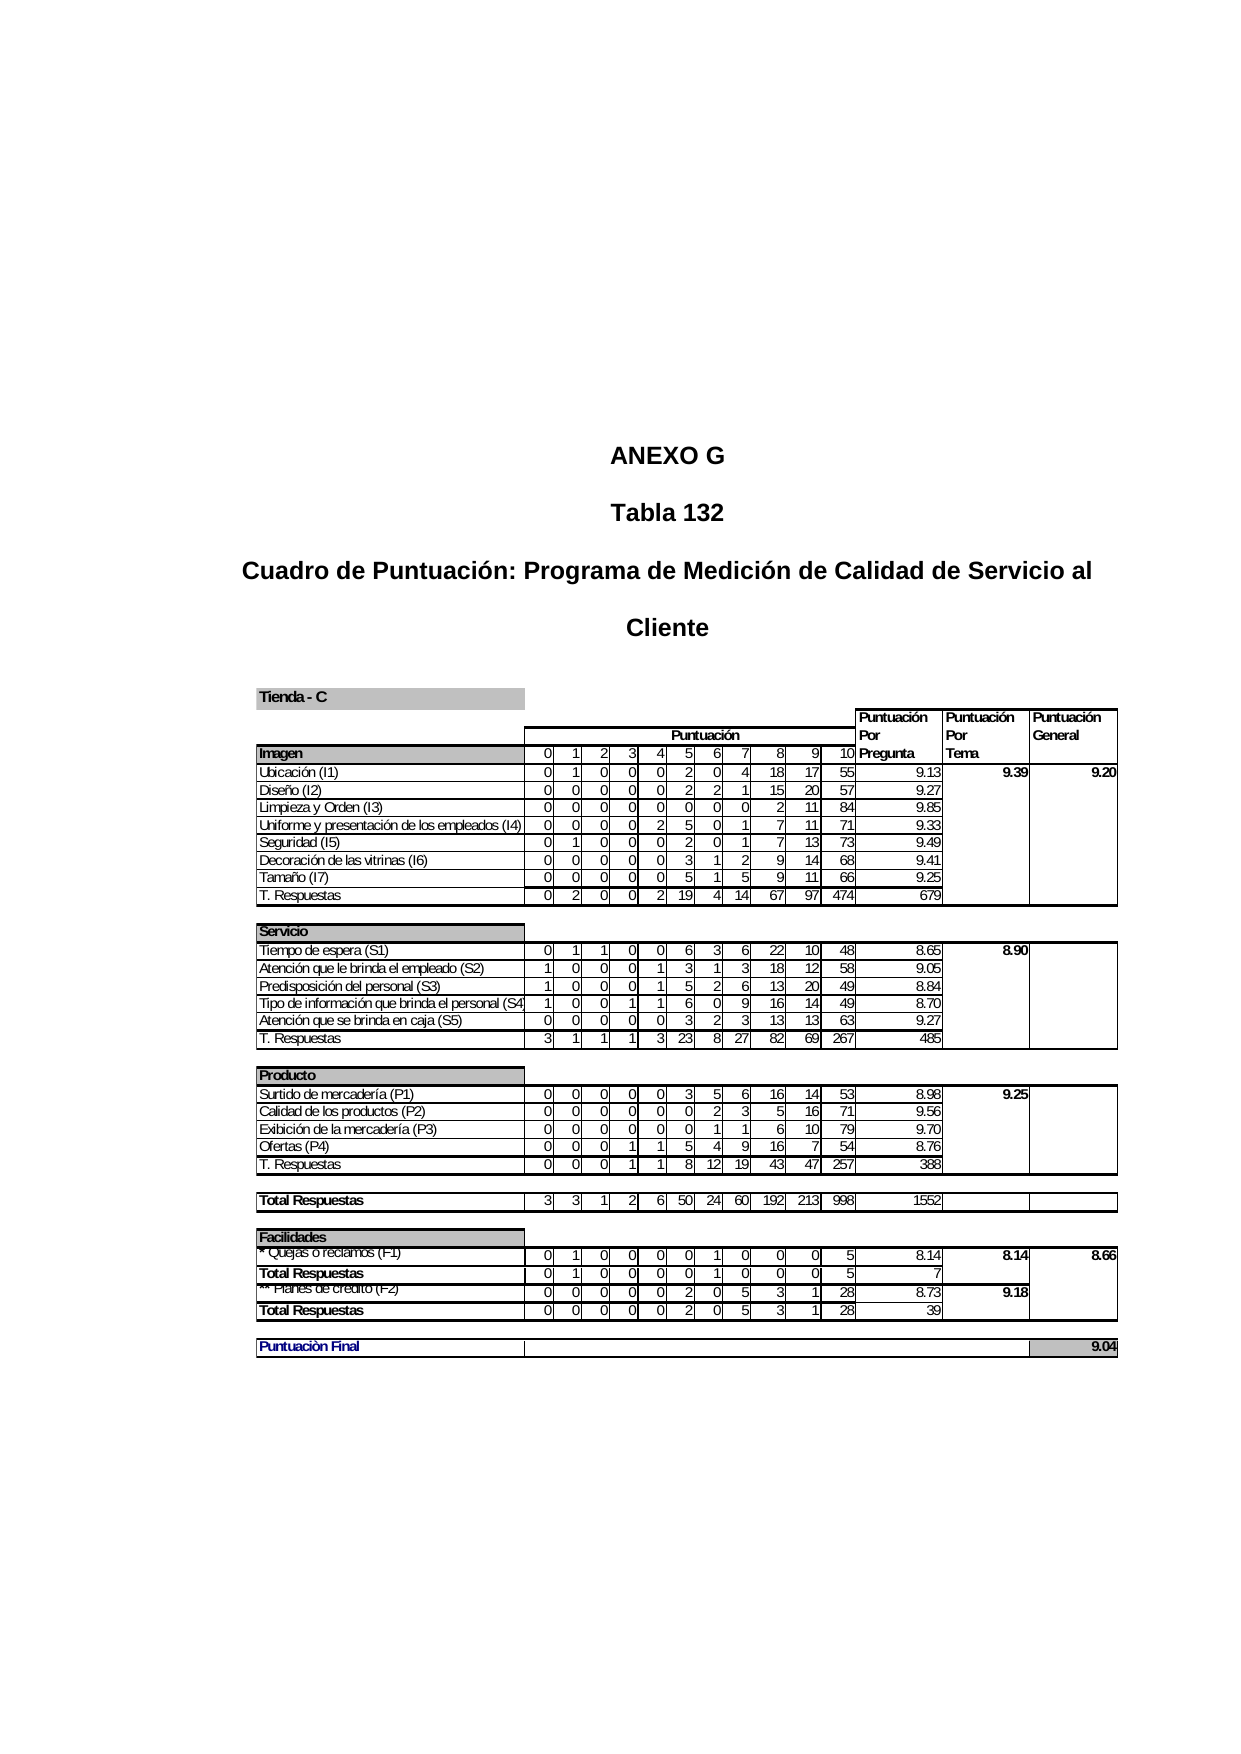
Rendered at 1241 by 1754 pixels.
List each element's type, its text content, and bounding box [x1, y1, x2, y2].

text ANEXO G [236, 441, 1098, 469]
text Cuadro de Puntuación: Programa de Medición de Calidad de Servicio al Cliente [236, 556, 1098, 642]
text Tabla 132 [236, 498, 1098, 527]
